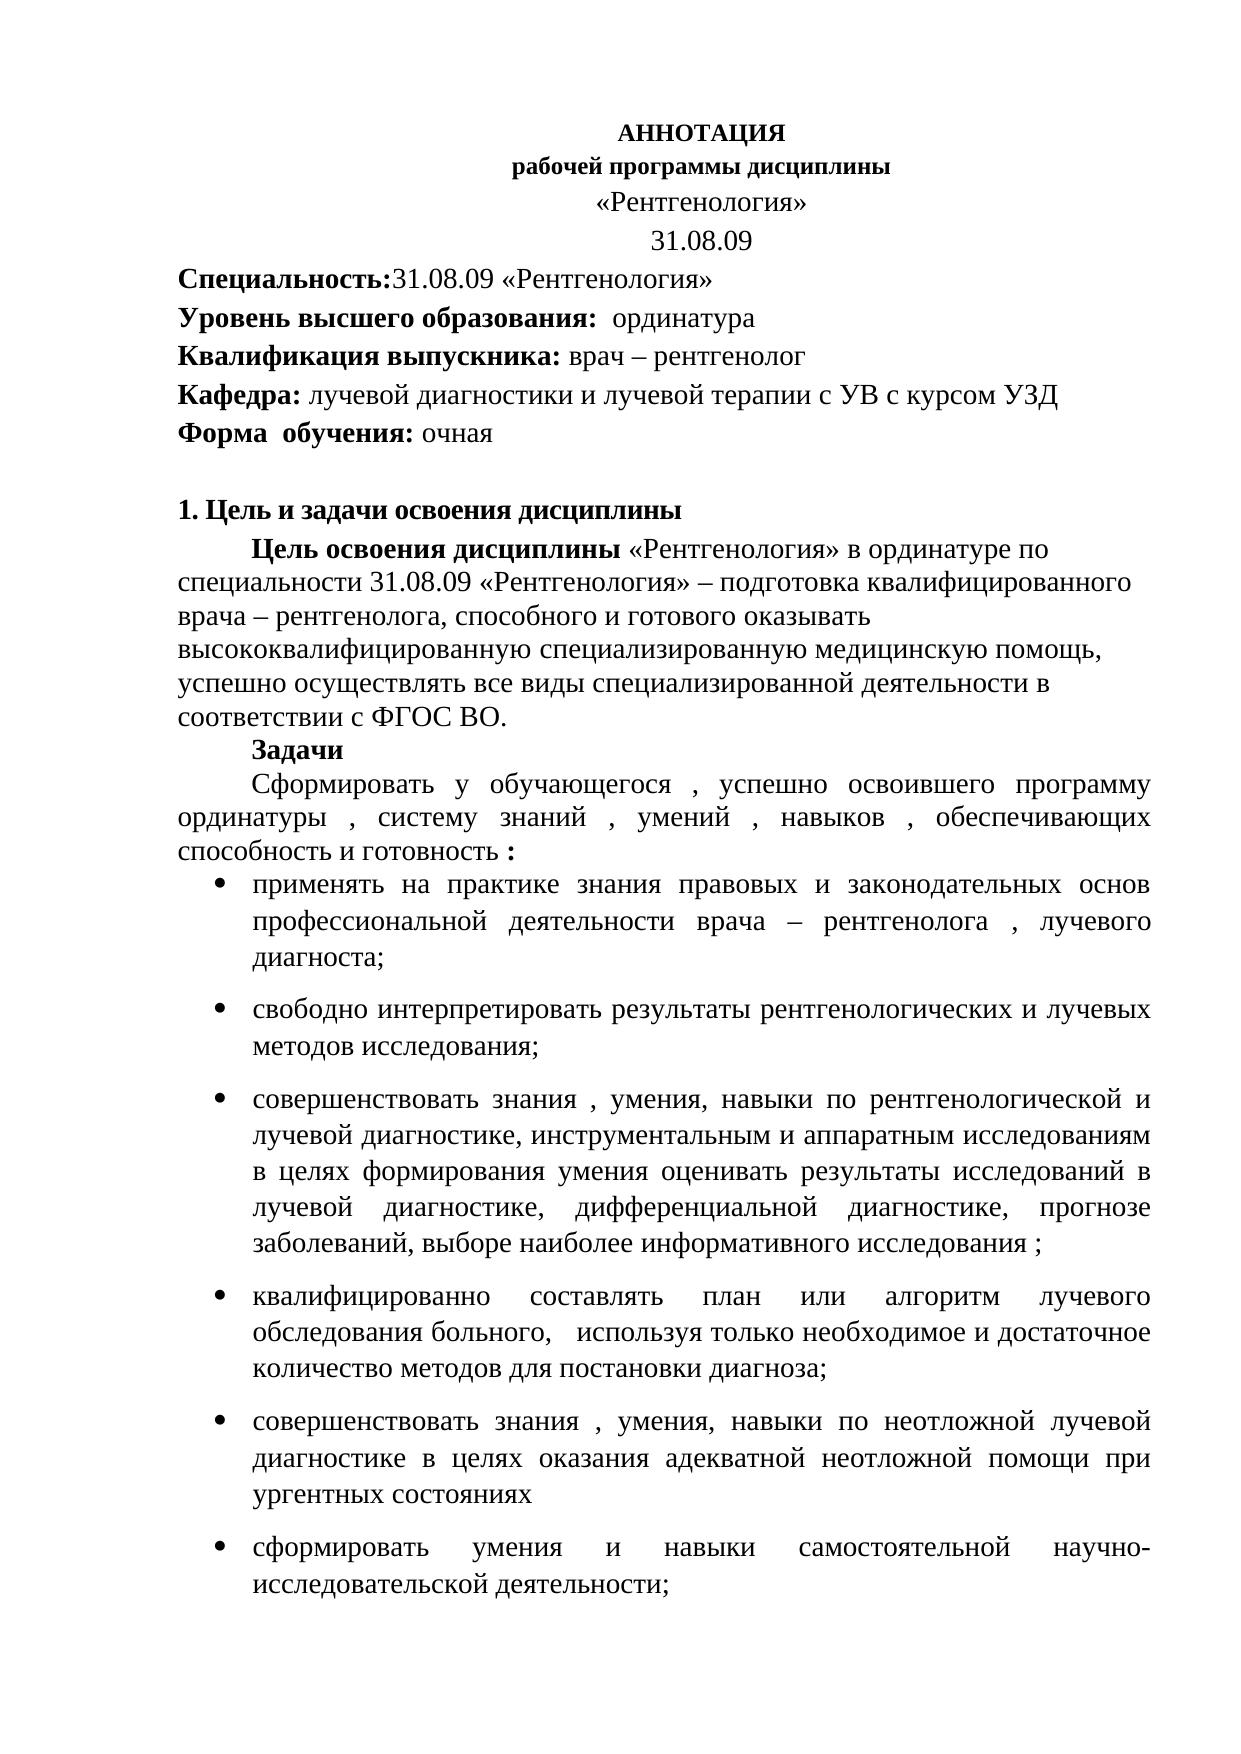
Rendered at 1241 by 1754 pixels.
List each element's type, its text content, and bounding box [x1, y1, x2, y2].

text Специальность:31.08.09 «Рентгенология» [177, 261, 1152, 295]
text Сформировать у обучающегося , успешно освоившего программу ординатуры , систему знаний , умений , навыков , обеспечивающих способность и готовность : [177, 766, 1152, 866]
text Кафедра: лучевой диагностики и лучевой терапии с УВ с курсом УЗД [177, 377, 1152, 410]
list «Рентгенология» [177, 184, 1152, 218]
text 1. Цель и задачи освоения дисциплины [177, 492, 1152, 526]
text Задачи [177, 732, 1152, 766]
list рабочей программы дисциплины [177, 151, 1152, 180]
list совершенствовать знания , умения, навыки по неотложной лучевой диагностике в целях оказания адекватной неотложной помощи при ургентных состояниях [215, 1403, 1152, 1509]
text Квалификация выпускника: врач – рентгенолог [177, 338, 1152, 372]
list свободно интерпретировать результаты рентгенологических и лучевых методов исследования; [215, 992, 1152, 1061]
text Уровень высшего образования: ординатура [177, 300, 1152, 333]
list сформировать умения и навыки самостоятельной научно-исследовательской деятельности; [215, 1529, 1152, 1600]
list применять на практике знания правовых и законодательных основ профессиональной деятельности врача – рентгенолога , лучевого диагноста; [215, 866, 1152, 972]
list АННОТАЦИЯ [177, 118, 1152, 147]
text Форма обучения: очная [177, 415, 1152, 449]
list 31.08.09 [177, 223, 1152, 256]
text Цель освоения дисциплины «Рентгенология» в ординатуре по специальности 31.08.09 «Рентгенология» – подготовка квалифицированного врача – рентгенолога, способного и готового оказывать высококвалифицированную специализированную медицинскую помощь, успешно осуществлять все виды специализированной деятельности в соответствии с ФГОС ВО. [177, 531, 1152, 732]
list совершенствовать знания , умения, навыки по рентгенологической и лучевой диагностике, инструментальным и аппаратным исследованиям в целях формирования умения оценивать результаты исследований в лучевой диагностике, дифференциальной диагностике, прогнозе заболеваний, выборе наиболее информативного исследования ; [215, 1081, 1152, 1259]
list квалифицированно составлять план или алгоритм лучевого обследования больного, используя только необходимое и достаточное количество методов для постановки диагноза; [215, 1278, 1152, 1384]
